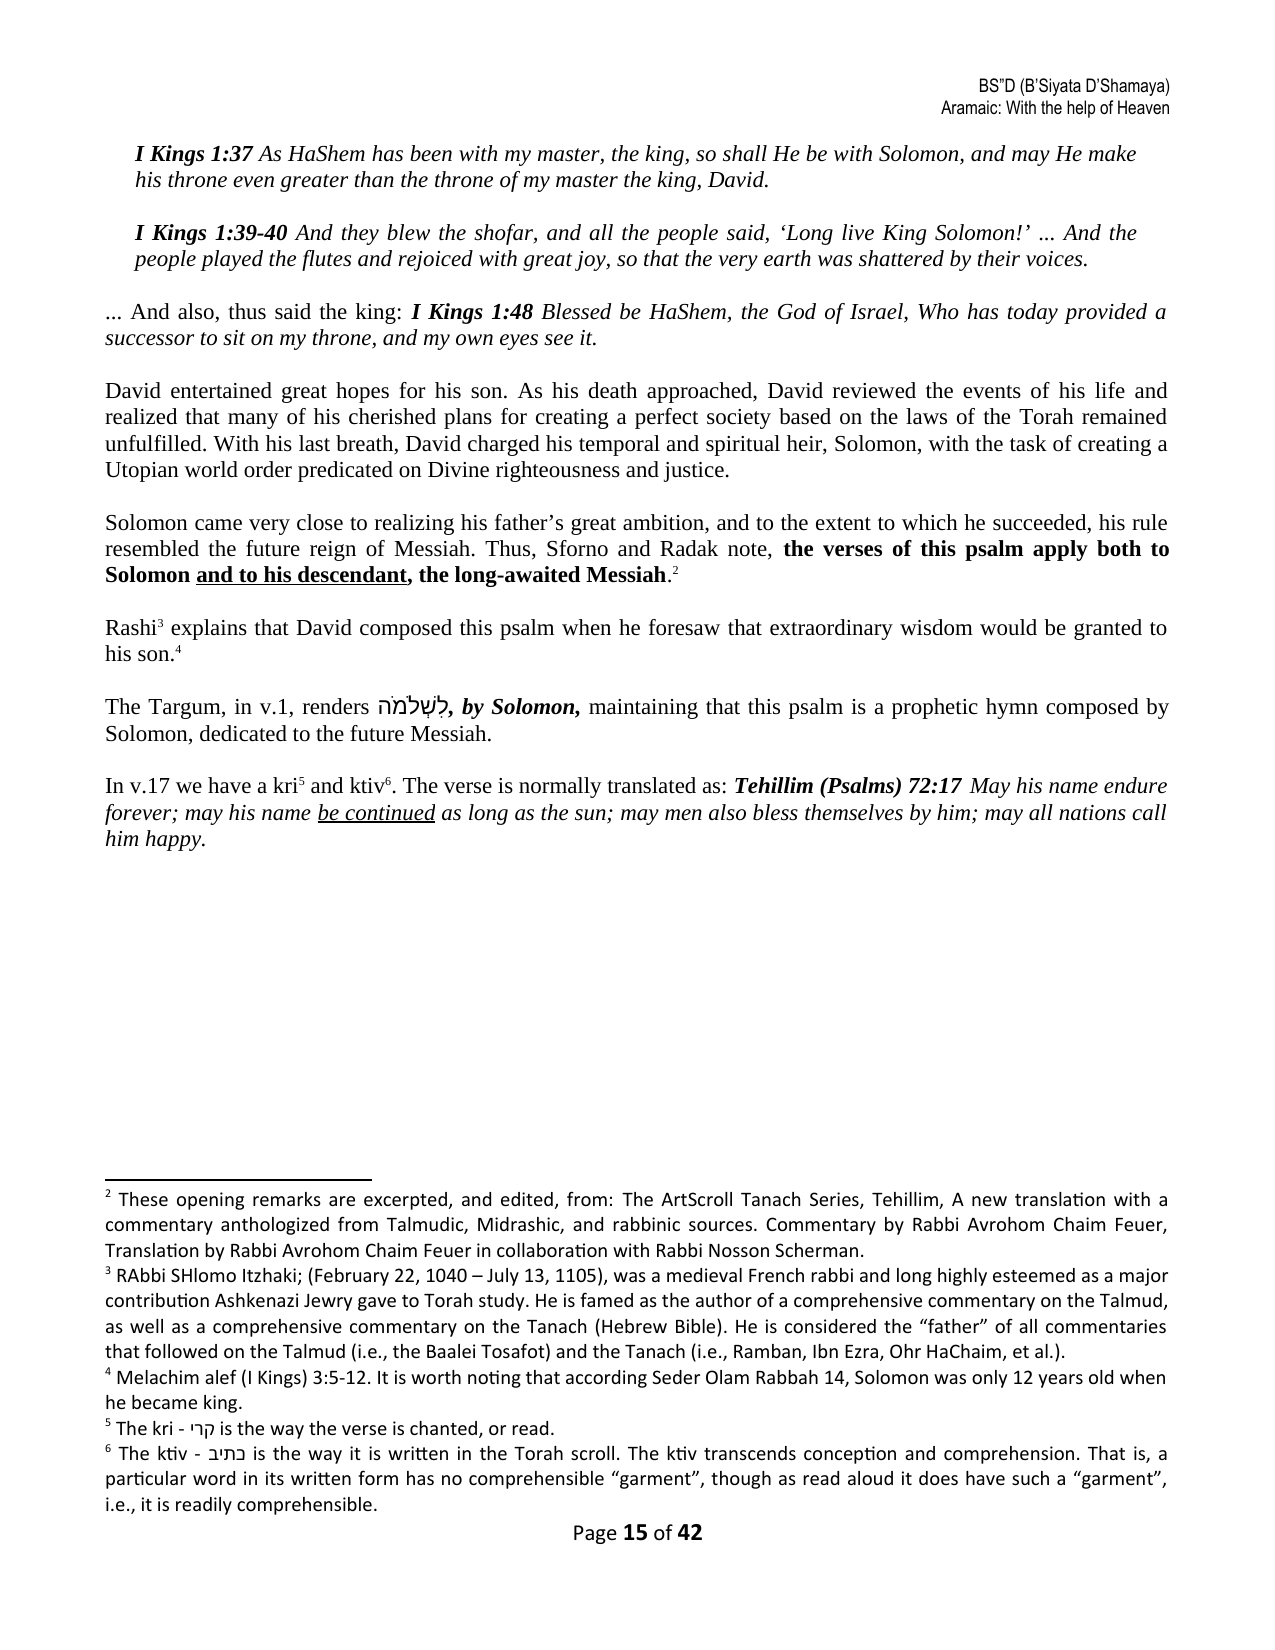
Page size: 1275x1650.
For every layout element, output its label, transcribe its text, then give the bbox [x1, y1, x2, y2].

text ... And also, thus said the king: I Kings 1:48 Blessed be HaShem, the God of Israel, Who has today provided a successor to sit on my throne, and my own eyes see it. [105, 298, 1170, 351]
text I Kings 1:37 As HaShem has been with my master, the king, so shall He be with Solomon, and may He make his throne even greater than the throne of my master the king, David. [135, 140, 1140, 192]
text The Targum, in v.1, renders לִשְׁלֹמֹה, by Solomon, maintaining that this psalm is a prophetic hymn composed by Solomon, dedicated to the future Messiah. [105, 693, 1170, 746]
text In v.17 we have a kri and ktiv. The verse is normally translated as: Tehillim (Psalms) 72:17 May his name endure forever; may his name be continued as long as the sun; may men also bless themselves by him; may all nations call him happy. [207, 772, 1170, 851]
text David entertained great hopes for his son. As his death approached, David reviewed the events of his life and realized that many of his cherished plans for creating a perfect society based on the laws of the Torah remained unfulfilled. With his last breath, David charged his temporal and spiritual heir, Solomon, with the task of creating a Utopian world order predicated on Divine righteousness and justice. [105, 377, 1170, 482]
text In v.17 we have a kri and ktiv. The verse is normally translated as: Tehillim (Psalms) 72:17 May his name endure forever; may his name be continued as long as the sun; may men also bless themselves by him; may all nations call him happy. [105, 772, 734, 821]
text Rashi explains that David composed this psalm when he foresaw that extraordinary wisdom would be granted to his son. [105, 614, 1170, 667]
text I Kings 1:39-40 And they blew the shofar, and all the people said, ‘Long live King Solomon!’ ... And the people played the flutes and rejoiced with great joy, so that the very earth was shattered by their voices. [135, 219, 1140, 271]
text Solomon came very close to realizing his father’s great ambition, and to the extent to which he succeeded, his rule resembled the future reign of Messiah. Thus, Sforno and Radak note, the verses of this psalm apply both to Solomon and to his descendant, the long-awaited Messiah. [105, 509, 1170, 588]
